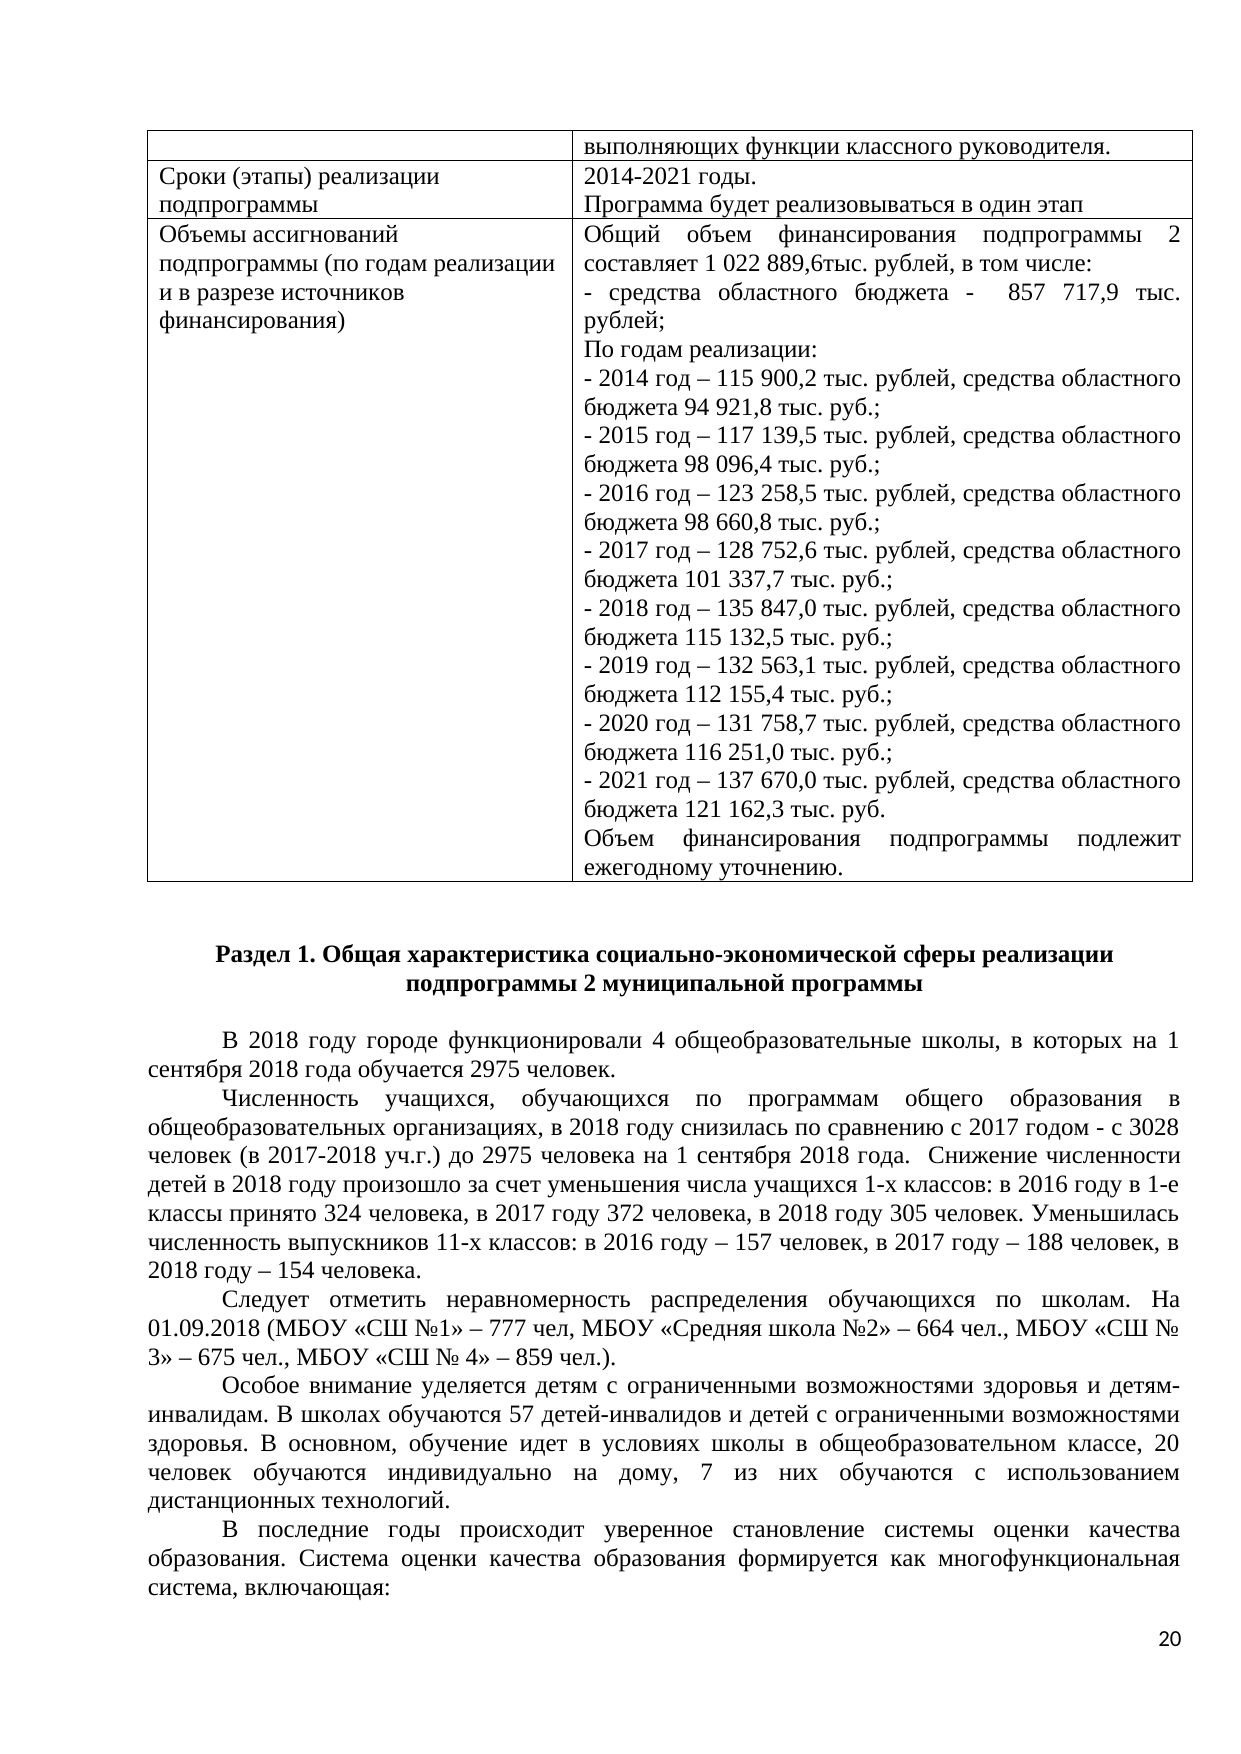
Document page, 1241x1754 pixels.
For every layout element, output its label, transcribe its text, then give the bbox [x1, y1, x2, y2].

text Следует отметить неравномерность распределения обучающихся по школам. На 01.09.2018 (МБОУ «СШ №1» – 777 чел, МБОУ «Средняя школа №2» – 664 чел., МБОУ «СШ № 3» – 675 чел., МБОУ «СШ № 4» – 859 чел.). [148, 1284, 1181, 1370]
text В последние годы происходит уверенное становление системы оценки качества образования. Система оценки качества образования формируется как многофункциональная система, включающая: [148, 1514, 1181, 1600]
table_cell Объемы ассигнований подпрограммы (по годам реализации и в разрезе источников финансирования) [148, 219, 572, 881]
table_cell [148, 131, 572, 160]
text Численность учащихся, обучающихся по программам общего образования в общеобразовательных организациях, в 2018 году снизилась по сравнению с 2017 годом - с 3028 человек (в 2017-2018 уч.г.) до 2975 человека на 1 сентября 2018 года. Снижение численности детей в 2018 году произошло за счет уменьшения числа учащихся 1-х классов: в 2016 году в 1-е классы принято 324 человека, в 2017 году 372 человека, в 2018 году 305 человек. Уменьшилась численность выпускников 11-х классов: в 2016 году – 157 человек, в 2017 году – 188 человек, в 2018 году – 154 человека. [148, 1083, 1181, 1284]
text Раздел 1. Общая характеристика социально-экономической сферы реализации подпрограммы 2 муниципальной программы [148, 939, 1181, 997]
text В 2018 году городе функционировали 4 общеобразовательные школы, в которых на 1 сентября 2018 года обучается 2975 человек. [148, 1025, 1181, 1083]
text Особое внимание уделяется детям с ограниченными возможностями здоровья и детям-инвалидам. В школах обучаются 57 детей-инвалидов и детей с ограниченными возможностями здоровья. В основном, обучение идет в условиях школы в общеобразовательном классе, 20 человек обучаются индивидуально на дому, 7 из них обучаются с использованием дистанционных технологий. [148, 1370, 1181, 1514]
table_cell 2014-2021 годы. Программа будет реализовываться в один этап [573, 161, 1192, 218]
table_cell Общий объем финансирования подпрограммы 2 составляет 1 022 889,6тыс. рублей, в том числе: - средства областного бюджета - 857 717,9 тыс. рублей; По годам реализации: - 2014 год – 115 900,2 тыс. рублей, средства областного бюджета 94 921,8 тыс. руб.; - 2015 год – 117 139,5 тыс. рублей, средства областного бюджета 98 096,4 тыс. руб.; - 2016 год – 123 258,5 тыс. рублей, средства областного бюджета 98 660,8 тыс. руб.; - 2017 год – 128 752,6 тыс. рублей, средства областного бюджета 101 337,7 тыс. руб.; - 2018 год – 135 847,0 тыс. рублей, средства областного бюджета 115 132,5 тыс. руб.; - 2019 год – 132 563,1 тыс. рублей, средства областного бюджета 112 155,4 тыс. руб.; - 2020 год – 131 758,7 тыс. рублей, средства областного бюджета 116 251,0 тыс. руб.; - 2021 год – 137 670,0 тыс. рублей, средства областного бюджета 121 162,3 тыс. руб. Объем финансирования подпрограммы подлежит ежегодному уточнению. [573, 219, 1192, 881]
table_cell Сроки (этапы) реализации подпрограммы [148, 161, 572, 218]
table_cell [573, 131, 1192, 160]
